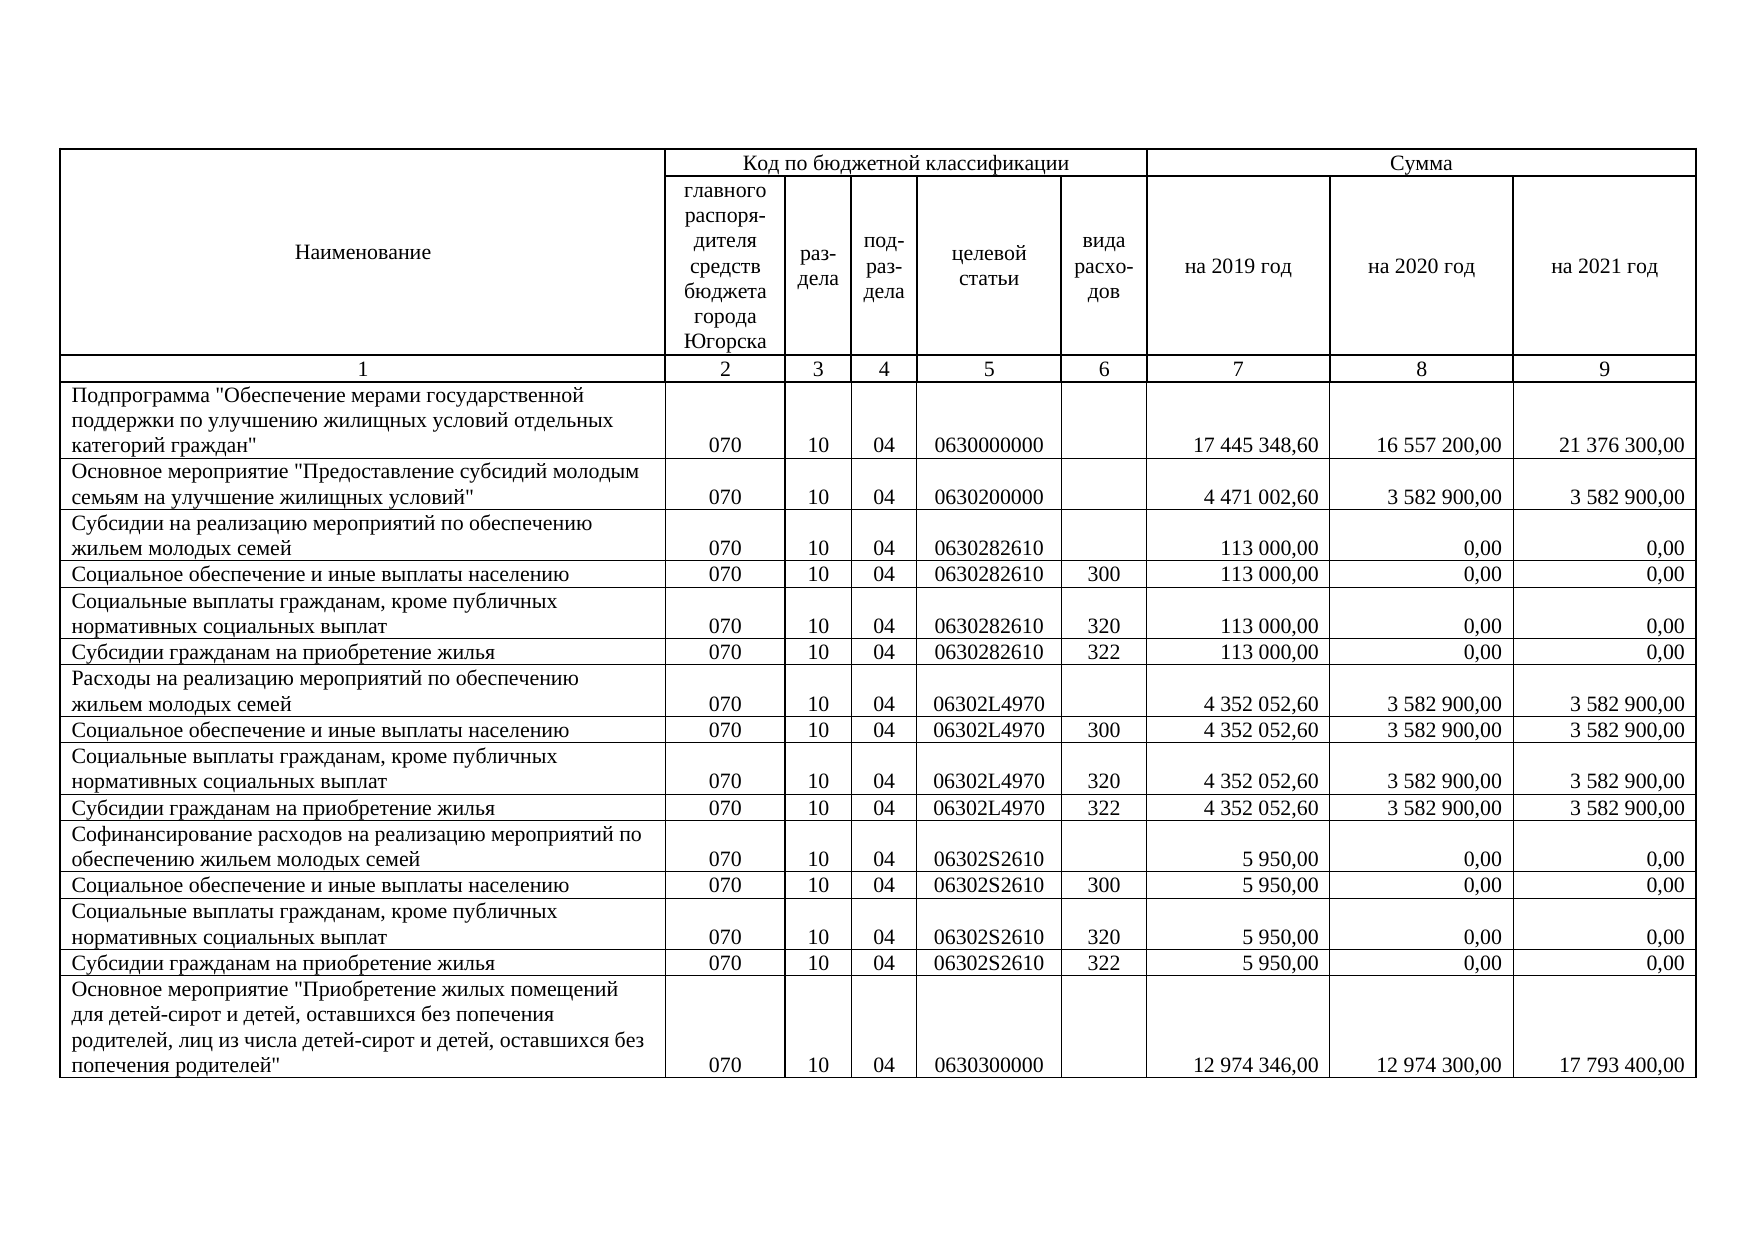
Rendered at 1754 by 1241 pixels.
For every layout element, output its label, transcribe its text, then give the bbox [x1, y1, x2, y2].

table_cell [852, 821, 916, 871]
table_cell 7 [1148, 356, 1329, 381]
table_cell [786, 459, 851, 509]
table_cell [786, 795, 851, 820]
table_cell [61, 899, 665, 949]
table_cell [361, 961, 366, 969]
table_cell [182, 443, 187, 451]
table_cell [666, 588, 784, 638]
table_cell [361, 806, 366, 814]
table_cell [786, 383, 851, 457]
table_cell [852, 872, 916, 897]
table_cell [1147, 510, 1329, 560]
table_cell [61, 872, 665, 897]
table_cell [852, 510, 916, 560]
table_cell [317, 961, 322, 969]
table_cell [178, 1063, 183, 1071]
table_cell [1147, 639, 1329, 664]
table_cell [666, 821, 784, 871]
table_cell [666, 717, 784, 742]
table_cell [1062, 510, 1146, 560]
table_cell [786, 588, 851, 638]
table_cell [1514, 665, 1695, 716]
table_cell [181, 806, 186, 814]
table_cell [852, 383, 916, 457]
table_cell на 2020 год [1331, 177, 1512, 353]
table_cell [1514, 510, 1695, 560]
table_cell целевой статьи [918, 177, 1060, 353]
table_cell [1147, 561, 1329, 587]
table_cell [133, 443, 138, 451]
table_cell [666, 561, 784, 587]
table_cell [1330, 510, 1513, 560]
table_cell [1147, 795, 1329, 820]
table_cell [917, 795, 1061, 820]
table_cell главного распоря- дителя средств бюджета города Югорска [666, 177, 784, 353]
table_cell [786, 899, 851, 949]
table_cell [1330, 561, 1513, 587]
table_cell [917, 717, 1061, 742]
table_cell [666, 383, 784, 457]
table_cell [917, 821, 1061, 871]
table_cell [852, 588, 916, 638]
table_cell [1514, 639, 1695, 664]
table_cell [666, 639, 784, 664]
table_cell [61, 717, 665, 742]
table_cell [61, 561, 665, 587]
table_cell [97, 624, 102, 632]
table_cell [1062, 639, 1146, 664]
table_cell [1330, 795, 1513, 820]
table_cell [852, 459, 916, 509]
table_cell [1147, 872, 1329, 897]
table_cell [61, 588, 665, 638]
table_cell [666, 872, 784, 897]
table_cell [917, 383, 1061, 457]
table_header Наименование [61, 150, 664, 353]
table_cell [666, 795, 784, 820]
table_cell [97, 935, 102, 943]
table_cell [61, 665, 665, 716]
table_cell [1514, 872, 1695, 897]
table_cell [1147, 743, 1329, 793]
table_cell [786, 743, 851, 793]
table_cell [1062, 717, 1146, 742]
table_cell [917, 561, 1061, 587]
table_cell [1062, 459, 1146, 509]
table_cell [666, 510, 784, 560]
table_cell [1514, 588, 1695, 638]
table_cell 1 [61, 356, 664, 381]
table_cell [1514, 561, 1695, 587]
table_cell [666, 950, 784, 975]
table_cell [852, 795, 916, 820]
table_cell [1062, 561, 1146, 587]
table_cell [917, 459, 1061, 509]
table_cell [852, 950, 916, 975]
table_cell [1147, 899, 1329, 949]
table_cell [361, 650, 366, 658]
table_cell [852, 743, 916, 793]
table_cell на 2021 год [1514, 177, 1695, 353]
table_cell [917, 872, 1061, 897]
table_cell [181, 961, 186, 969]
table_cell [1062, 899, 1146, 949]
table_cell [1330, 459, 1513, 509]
table_cell 5 [918, 356, 1060, 381]
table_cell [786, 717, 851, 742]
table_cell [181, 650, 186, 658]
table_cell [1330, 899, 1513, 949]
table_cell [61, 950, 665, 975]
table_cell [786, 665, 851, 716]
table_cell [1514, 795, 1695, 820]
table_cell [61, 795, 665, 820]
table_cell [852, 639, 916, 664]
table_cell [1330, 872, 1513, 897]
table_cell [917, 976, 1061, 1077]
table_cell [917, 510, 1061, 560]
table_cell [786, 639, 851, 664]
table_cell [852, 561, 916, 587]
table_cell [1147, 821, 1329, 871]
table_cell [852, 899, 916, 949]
table_cell 9 [1514, 356, 1695, 381]
table_cell раз- дела [786, 177, 850, 353]
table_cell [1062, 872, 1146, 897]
table_cell 3 [786, 356, 850, 381]
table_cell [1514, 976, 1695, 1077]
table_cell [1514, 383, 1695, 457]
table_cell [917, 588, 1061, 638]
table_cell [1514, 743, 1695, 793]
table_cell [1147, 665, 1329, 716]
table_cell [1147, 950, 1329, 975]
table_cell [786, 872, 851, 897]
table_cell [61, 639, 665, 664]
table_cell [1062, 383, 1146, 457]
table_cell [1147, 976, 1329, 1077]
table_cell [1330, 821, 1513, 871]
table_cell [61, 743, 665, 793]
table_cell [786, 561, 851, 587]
table_cell 8 [1331, 356, 1512, 381]
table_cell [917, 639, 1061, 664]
table_header Сумма [1148, 150, 1695, 175]
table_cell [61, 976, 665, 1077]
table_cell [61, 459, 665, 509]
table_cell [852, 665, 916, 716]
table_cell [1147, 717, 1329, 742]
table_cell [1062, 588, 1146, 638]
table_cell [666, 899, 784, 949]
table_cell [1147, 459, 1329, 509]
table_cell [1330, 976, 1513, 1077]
table_cell вида расхо-дов [1062, 177, 1146, 353]
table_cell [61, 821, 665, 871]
table_cell 4 [852, 356, 916, 381]
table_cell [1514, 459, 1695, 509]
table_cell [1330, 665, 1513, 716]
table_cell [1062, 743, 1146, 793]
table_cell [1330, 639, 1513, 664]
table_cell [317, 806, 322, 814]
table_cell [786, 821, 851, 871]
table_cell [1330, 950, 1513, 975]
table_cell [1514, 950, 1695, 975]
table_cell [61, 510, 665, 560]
table_cell 6 [1062, 356, 1146, 381]
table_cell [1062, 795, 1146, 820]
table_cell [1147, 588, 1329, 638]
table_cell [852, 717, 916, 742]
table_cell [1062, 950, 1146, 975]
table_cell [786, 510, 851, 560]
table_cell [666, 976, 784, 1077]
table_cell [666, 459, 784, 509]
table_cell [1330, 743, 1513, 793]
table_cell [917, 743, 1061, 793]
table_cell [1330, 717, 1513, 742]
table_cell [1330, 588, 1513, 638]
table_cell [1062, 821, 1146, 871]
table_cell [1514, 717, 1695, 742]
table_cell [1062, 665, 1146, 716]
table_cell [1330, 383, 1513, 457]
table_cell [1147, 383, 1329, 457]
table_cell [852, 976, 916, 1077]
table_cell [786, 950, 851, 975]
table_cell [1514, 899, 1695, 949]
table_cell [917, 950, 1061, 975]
table_cell 2 [666, 356, 784, 381]
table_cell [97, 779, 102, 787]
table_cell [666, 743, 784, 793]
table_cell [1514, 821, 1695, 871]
table_cell под- раз- дела [852, 177, 916, 353]
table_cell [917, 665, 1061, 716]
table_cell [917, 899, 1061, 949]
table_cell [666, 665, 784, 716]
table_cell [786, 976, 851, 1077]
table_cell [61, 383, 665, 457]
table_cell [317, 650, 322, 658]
table_header Код по бюджетной классификации [666, 150, 1146, 175]
table_cell на 2019 год [1148, 177, 1329, 353]
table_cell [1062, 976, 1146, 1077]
